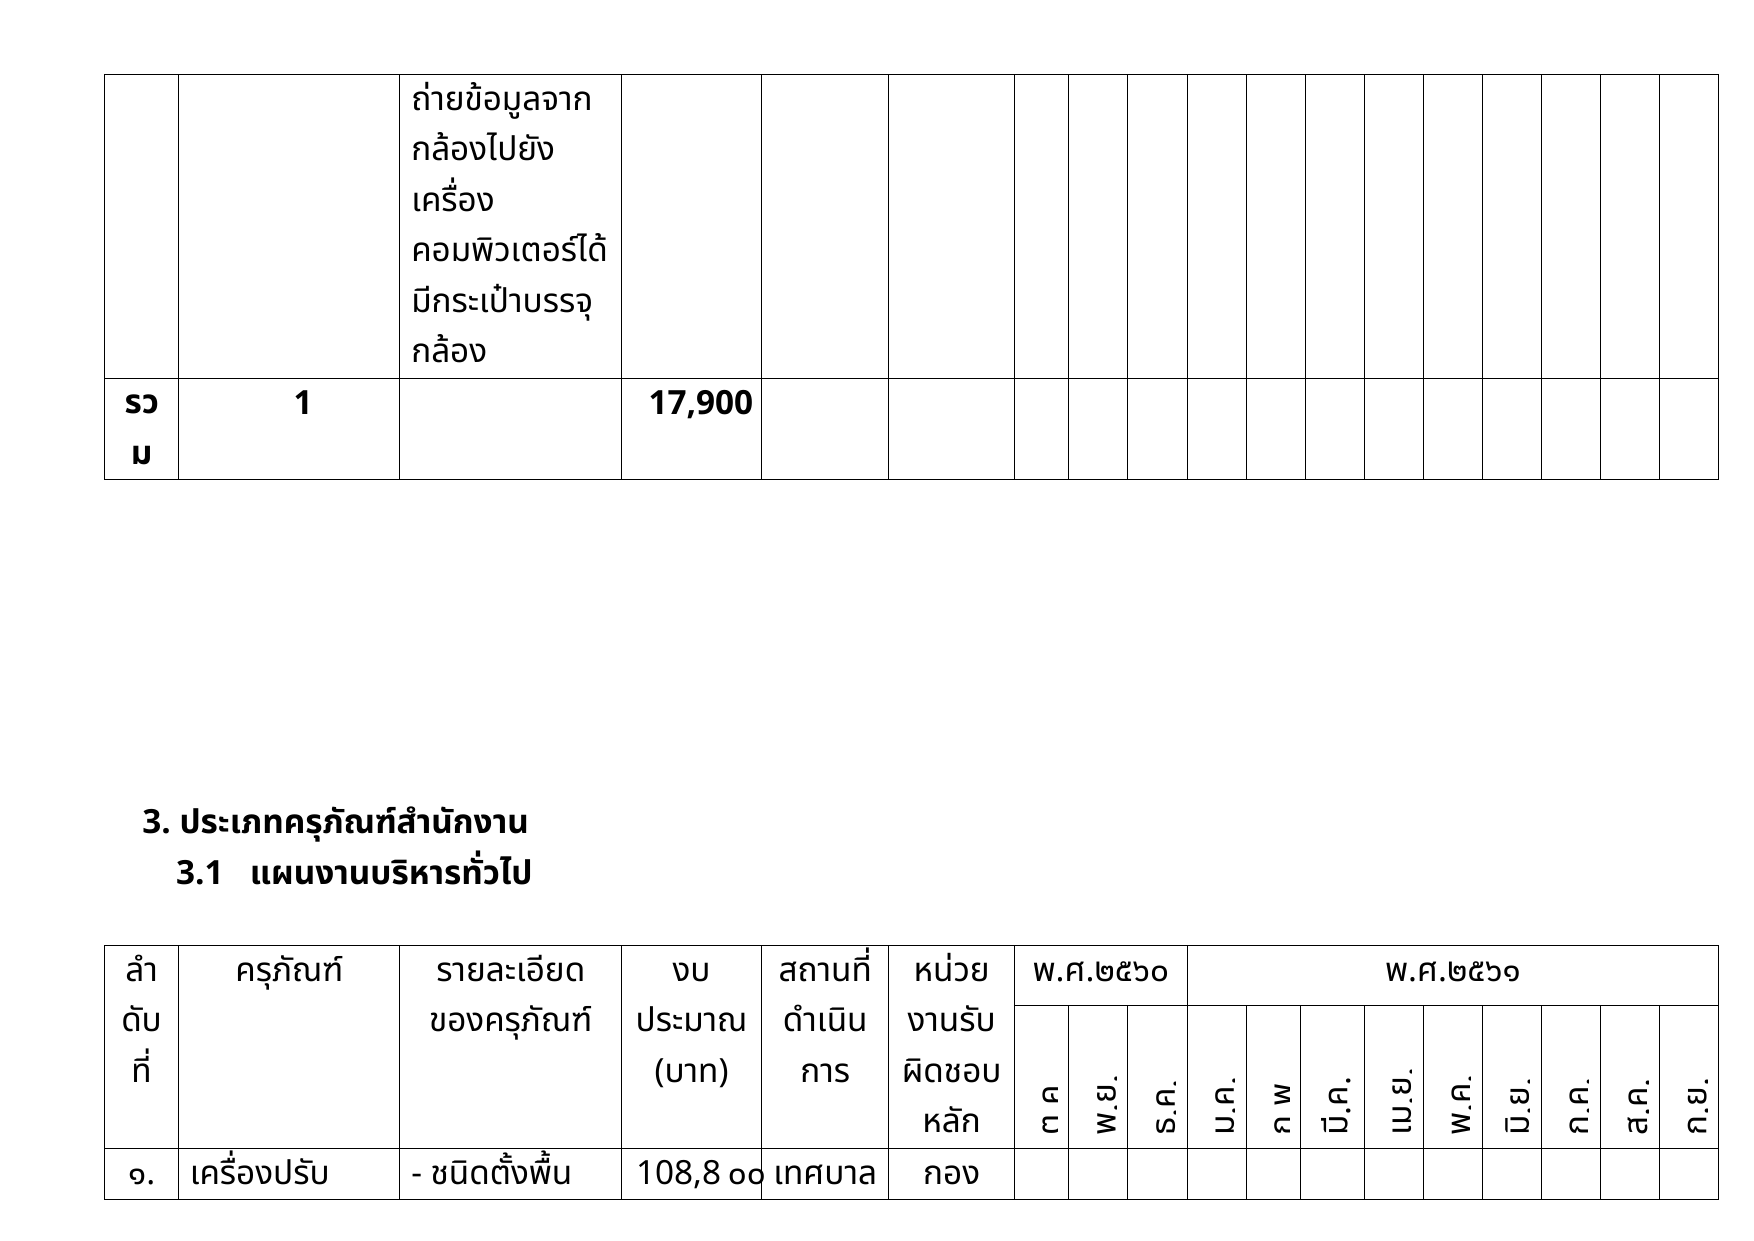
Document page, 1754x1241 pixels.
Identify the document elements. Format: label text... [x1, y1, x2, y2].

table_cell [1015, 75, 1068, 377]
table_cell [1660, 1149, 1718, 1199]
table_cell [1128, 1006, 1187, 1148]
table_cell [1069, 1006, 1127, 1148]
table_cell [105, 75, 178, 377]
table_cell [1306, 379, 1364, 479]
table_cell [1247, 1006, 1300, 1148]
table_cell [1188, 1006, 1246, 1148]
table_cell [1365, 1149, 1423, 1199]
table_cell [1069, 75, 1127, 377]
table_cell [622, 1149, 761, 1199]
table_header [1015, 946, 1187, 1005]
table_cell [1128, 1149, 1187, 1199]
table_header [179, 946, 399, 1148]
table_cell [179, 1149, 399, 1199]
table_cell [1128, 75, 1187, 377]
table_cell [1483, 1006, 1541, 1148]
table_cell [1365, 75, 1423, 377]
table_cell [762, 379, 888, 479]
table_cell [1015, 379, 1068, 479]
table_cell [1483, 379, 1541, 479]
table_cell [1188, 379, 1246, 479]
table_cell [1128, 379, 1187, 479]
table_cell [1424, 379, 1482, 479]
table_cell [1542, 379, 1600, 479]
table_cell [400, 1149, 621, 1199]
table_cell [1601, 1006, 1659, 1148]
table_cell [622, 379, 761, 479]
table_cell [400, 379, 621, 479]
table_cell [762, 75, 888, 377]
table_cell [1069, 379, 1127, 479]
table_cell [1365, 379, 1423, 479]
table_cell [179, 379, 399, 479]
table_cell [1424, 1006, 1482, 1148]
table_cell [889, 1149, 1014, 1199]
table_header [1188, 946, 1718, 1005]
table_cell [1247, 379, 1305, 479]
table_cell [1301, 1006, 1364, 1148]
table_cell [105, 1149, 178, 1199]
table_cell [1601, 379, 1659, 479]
list 3.1 แผนงานบริหารทั่วไป [150, 849, 1679, 899]
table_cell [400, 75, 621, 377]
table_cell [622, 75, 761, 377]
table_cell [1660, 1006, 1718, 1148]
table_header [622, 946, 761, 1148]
list 3. ประเภทครุภัณฑ์สำนักงาน [142, 798, 1679, 849]
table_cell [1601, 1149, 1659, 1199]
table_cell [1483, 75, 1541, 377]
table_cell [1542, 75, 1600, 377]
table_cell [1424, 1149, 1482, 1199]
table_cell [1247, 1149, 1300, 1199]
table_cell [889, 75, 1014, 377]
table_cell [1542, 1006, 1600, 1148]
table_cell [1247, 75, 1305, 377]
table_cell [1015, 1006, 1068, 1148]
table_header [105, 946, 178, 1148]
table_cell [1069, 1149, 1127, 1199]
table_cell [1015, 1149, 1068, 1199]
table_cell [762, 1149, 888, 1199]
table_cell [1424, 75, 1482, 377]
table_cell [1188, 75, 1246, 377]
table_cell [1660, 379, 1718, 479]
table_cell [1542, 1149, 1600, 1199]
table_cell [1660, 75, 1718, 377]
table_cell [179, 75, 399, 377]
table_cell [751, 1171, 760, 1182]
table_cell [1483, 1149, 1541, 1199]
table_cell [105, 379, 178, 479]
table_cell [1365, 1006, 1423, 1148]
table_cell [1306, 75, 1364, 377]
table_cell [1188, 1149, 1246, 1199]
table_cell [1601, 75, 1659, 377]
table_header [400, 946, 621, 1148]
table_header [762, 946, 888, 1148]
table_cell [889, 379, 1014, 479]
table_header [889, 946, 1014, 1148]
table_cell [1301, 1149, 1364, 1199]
